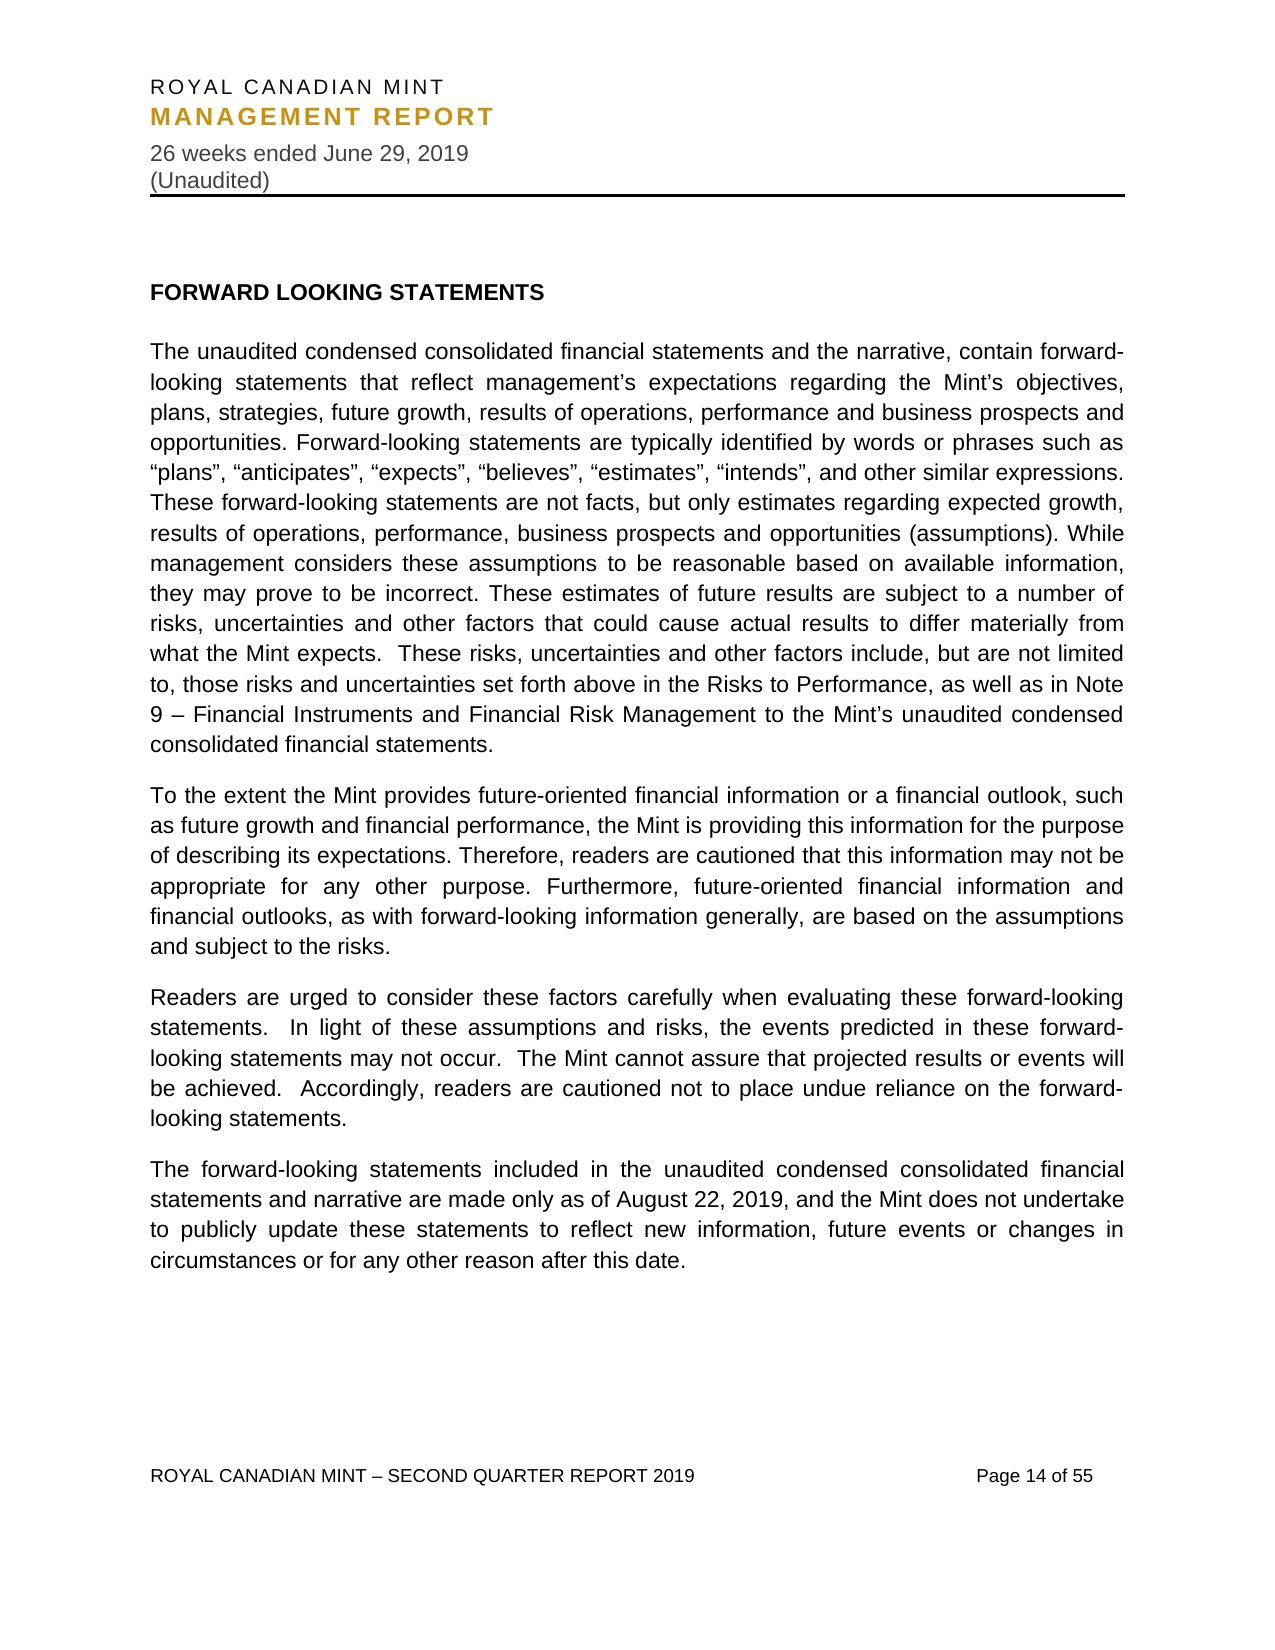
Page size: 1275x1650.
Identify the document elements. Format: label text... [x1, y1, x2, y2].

text The unaudited condensed consolidated financial statements and the narrative, contain forward-looking statements that reflect management’s expectations regarding the Mint’s objectives, plans, strategies, future growth, results of operations, performance and business prospects and opportunities. Forward-looking statements are typically identified by words or phrases such as “plans”, “anticipates”, “expects”, “believes”, “estimates”, “intends”, and other similar expressions. These forward-looking statements are not facts, but only estimates regarding expected growth, results of operations, performance, business prospects and opportunities (assumptions). While management considers these assumptions to be reasonable based on available information, they may prove to be incorrect. These estimates of future results are subject to a number of risks, uncertainties and other factors that could cause actual results to differ materially from what the Mint expects. These risks, uncertainties and other factors include, but are not limited to, those risks and uncertainties set forth above in the Risks to Performance, as well as in Note 9 – Financial Instruments and Financial Risk Management to the Mint’s unaudited condensed consolidated financial statements. [150, 338, 1125, 757]
text To the extent the Mint provides future-oriented financial information or a financial outlook, such as future growth and financial performance, the Mint is providing this information for the purpose of describing its expectations. Therefore, readers are cautioned that this information may not be appropriate for any other purpose. Furthermore, future-oriented financial information and financial outlooks, as with forward-looking information generally, are based on the assumptions and subject to the risks. [150, 782, 1125, 959]
text Readers are urged to consider these factors carefully when evaluating these forward-looking statements. In light of these assumptions and risks, the events predicted in these forward-looking statements may not occur. The Mint cannot assure that projected results or events will be achieved. Accordingly, readers are cautioned not to place undue reliance on the forward-looking statements. [150, 984, 1125, 1131]
text FORWARD LOOKING STATEMENTS [150, 279, 1125, 305]
text The forward-looking statements included in the unaudited condensed consolidated financial statements and narrative are made only as of August 22, 2019, and the Mint does not undertake to publicly update these statements to reflect new information, future events or changes in circumstances or for any other reason after this date. [150, 1156, 1125, 1273]
